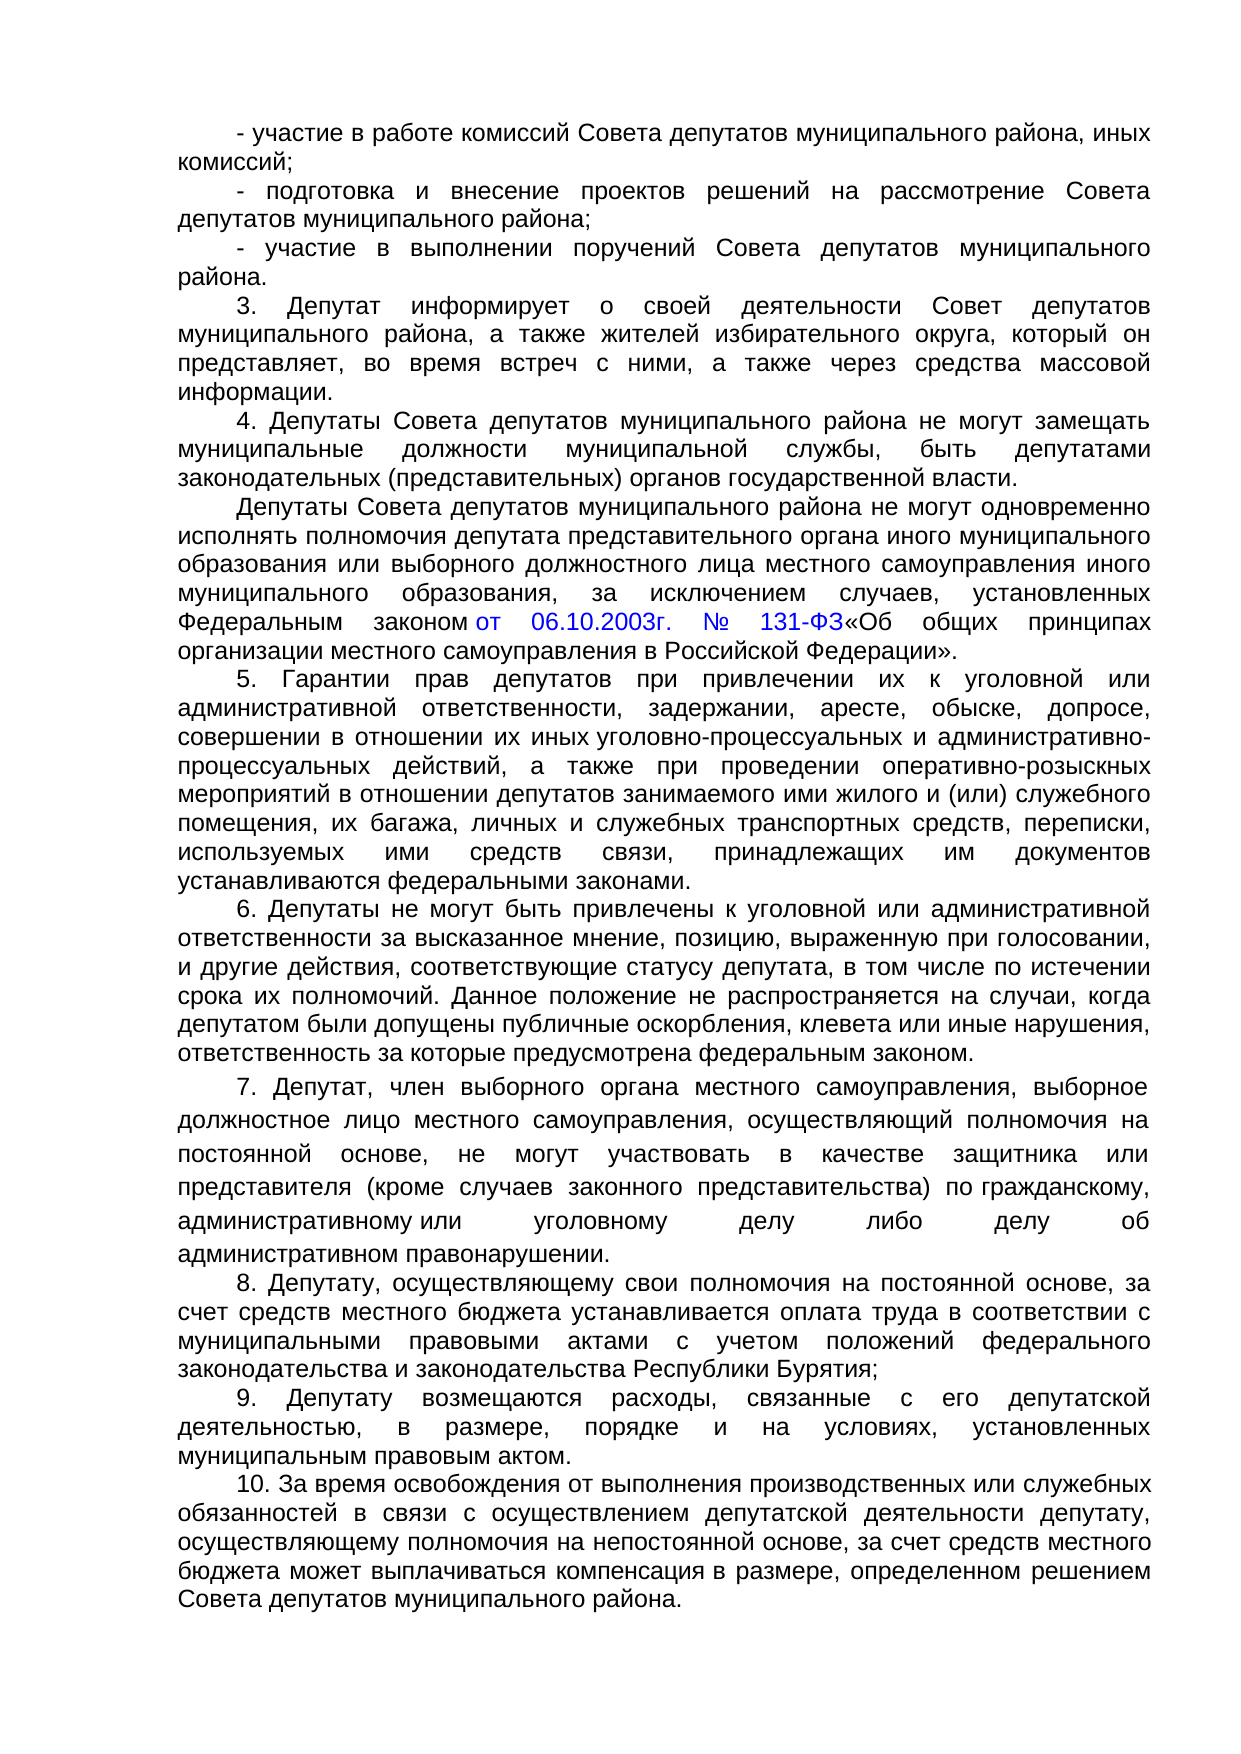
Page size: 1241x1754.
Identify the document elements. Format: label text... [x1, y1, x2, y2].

text 8. Депутату, осуществляющему свои полномочия на постоянной основе, за счет средств местного бюджета устанавливается оплата труда в соответствии с муниципальными правовыми актами с учетом положений федерального законодательства и законодательства Республики Бурятия; [177, 1268, 1152, 1383]
text - подготовка и внесение проектов решений на рассмотрение Совета депутатов муниципального района; [177, 176, 1152, 233]
text 4. Депутаты Совета депутатов муниципального района не могут замещать муниципальные должности муниципальной службы, быть депутатами законодательных (представительных) органов государственной власти. [177, 406, 1152, 492]
text 6. Депутаты не могут быть привлечены к уголовной или административной ответственности за высказанное мнение, позицию, выраженную при голосовании, и другие действия, соответствующие статусу депутата, в том числе по истечении срока их полномочий. Данное положение не распространяется на случаи, когда депутатом были допущены публичные оскорбления, клевета или иные нарушения, ответственность за которые предусмотрена федеральным законом. [177, 894, 1152, 1067]
text 3. Депутат информирует о своей деятельности Совет депутатов муниципального района, а также жителей избирательного округа, который он представляет, во время встреч с ними, а также через средства массовой информации. [177, 291, 1152, 406]
text - участие в выполнении поручений Совета депутатов муниципального района. [177, 233, 1152, 291]
text 10. За время освобождения от выполнения производственных или служебных обязанностей в связи с осуществлением депутатской деятельности депутату, осуществляющему полномочия на непостоянной основе, за счет средств местного бюджета может выплачиваться компенсация в размере, определенном решением Совета депутатов муниципального района. [177, 1469, 1152, 1613]
text - участие в работе комиссий Совета депутатов муниципального района, иных комиссий; [177, 118, 1152, 176]
text Депутаты Совета депутатов муниципального района не могут одновременно исполнять полномочия депутата представительного органа иного муниципального образования или выборного должностного лица местного самоуправления иного муниципального образования, за исключением случаев, установленных Федеральным законом от 06.10.2003г. № 131-ФЗ«Об общих принципах организации местного самоуправления в Российской Федерации». [177, 492, 1152, 664]
text 9. Депутату возмещаются расходы, связанные с его депутатской деятельностью, в размере, порядке и на условиях, установленных муниципальным правовым актом. [177, 1383, 1152, 1469]
text 5. Гарантии прав депутатов при привлечении их к уголовной или административной ответственности, задержании, аресте, обыске, допросе, совершении в отношении их иных уголовно-процессуальных и административно-процессуальных действий, а также при проведении оперативно-розыскных мероприятий в отношении депутатов занимаемого ими жилого и (или) служебного помещения, их багажа, личных и служебных транспортных средств, переписки, используемых ими средств связи, принадлежащих им документов устанавливаются федеральными законами. [177, 664, 1152, 894]
text 7. Депутат, член выборного органа местного самоуправления, выборное должностное лицо местного самоуправления, осуществляющий полномочия на постоянной основе, не могут участвовать в качестве защитника или представителя (кроме случаев законного представительства) по гражданскому, административному или уголовному делу либо делу об административном правонарушении. [177, 1067, 1150, 1268]
